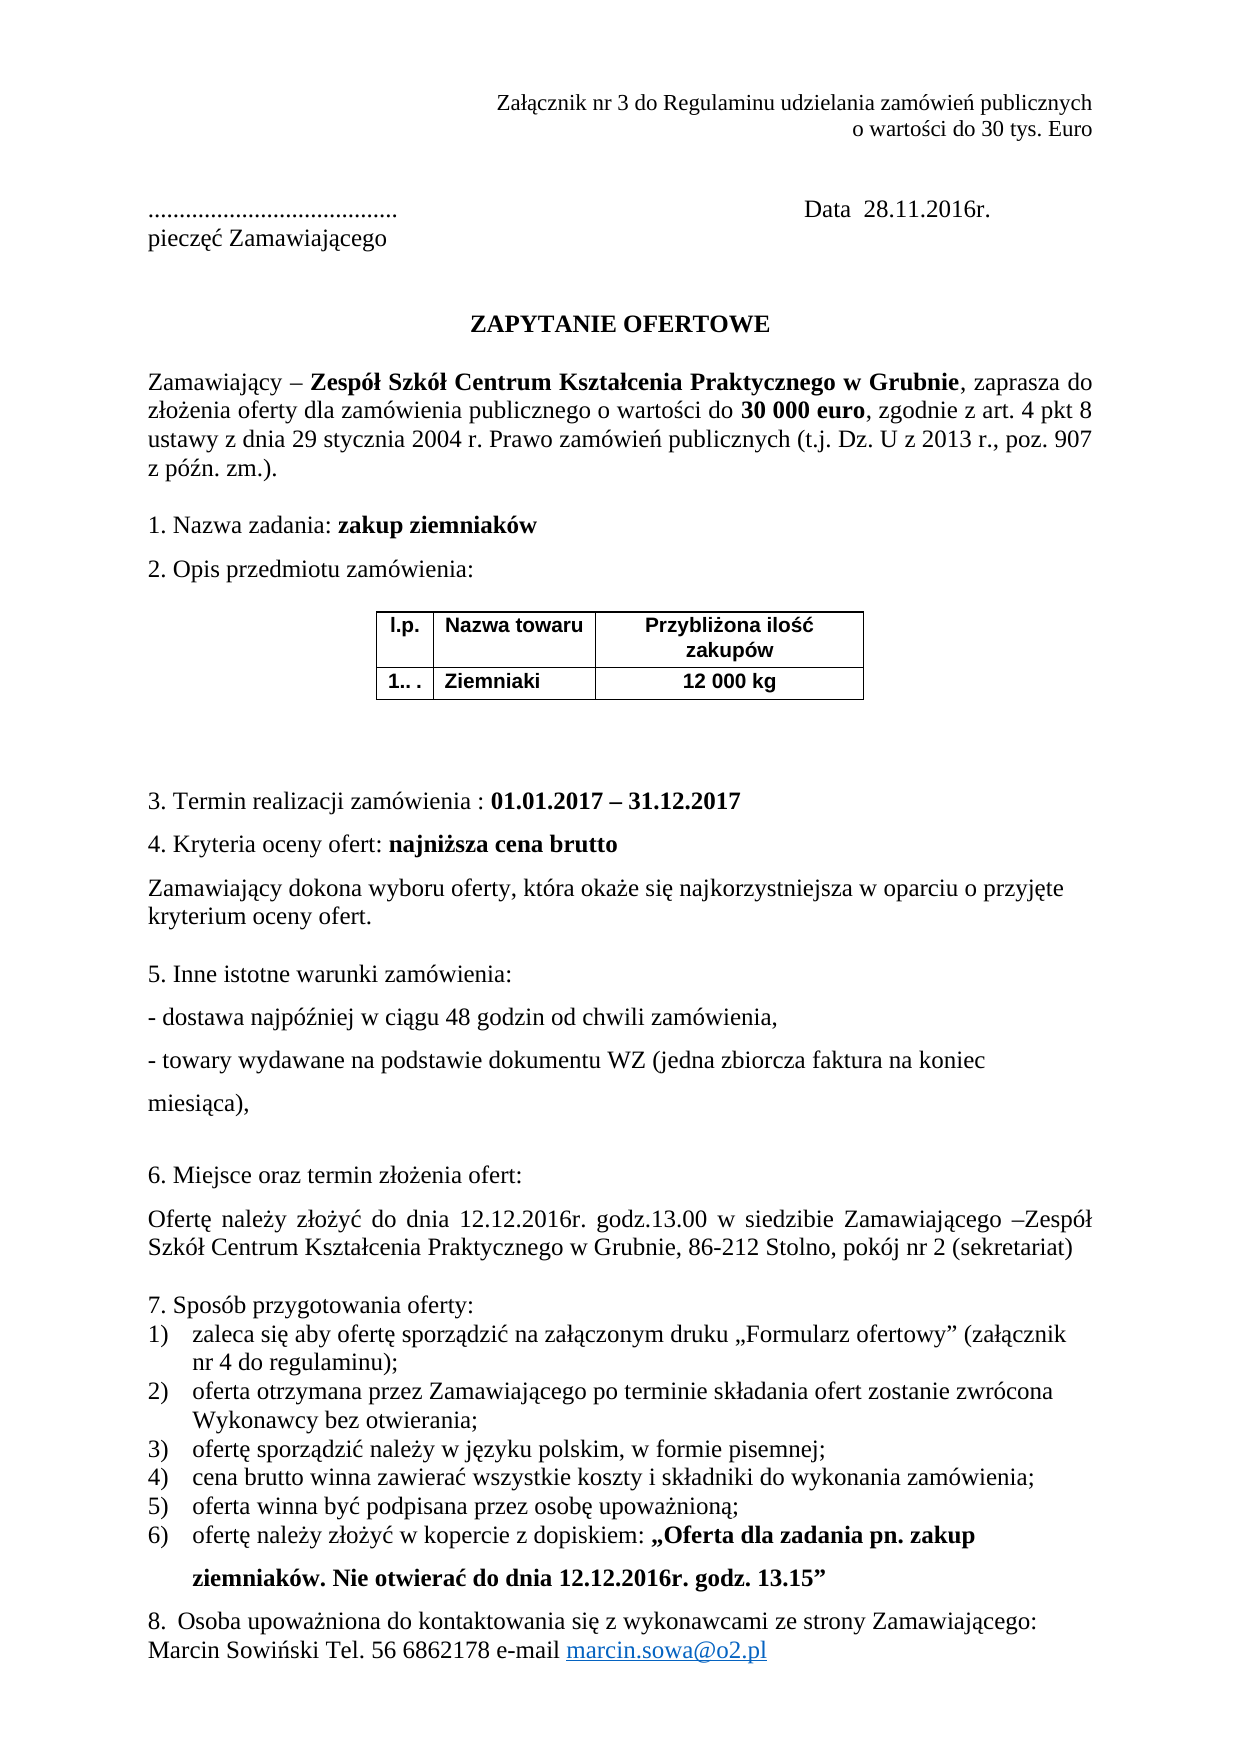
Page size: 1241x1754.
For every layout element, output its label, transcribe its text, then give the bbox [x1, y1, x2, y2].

text Marcin Sowiński Tel. 56 6862178 e-mail marcin.sowa@o2.pl [148, 1635, 1093, 1664]
text 6. Miejsce oraz termin złożenia ofert: [148, 1160, 1093, 1189]
text Załącznik nr 3 do Regulaminu udzielania zamówień publicznych [148, 89, 1093, 115]
list Osoba upoważniona do kontaktowania się z wykonawcami ze strony Zamawiającego: [148, 1606, 1093, 1635]
text 5. Inne istotne warunki zamówienia: [148, 959, 1093, 988]
table_cell Ziemniaki [434, 668, 595, 699]
list cena brutto winna zawierać wszystkie koszty i składniki do wykonania zamówienia; [148, 1462, 1093, 1491]
text Zamawiający – Zespół Szkół Centrum Kształcenia Praktycznego w Grubnie, zaprasza do złożenia oferty dla zamówienia publicznego o wartości do 30 000 euro, zgodnie z art. 4 pkt 8 ustawy z dnia 29 stycznia 2004 r. Prawo zamówień publicznych (t.j. Dz. U z 2013 r., poz. 907 z późn. zm.). [148, 367, 1093, 482]
text Zamawiający dokona wyboru oferty, która okaże się najkorzystniejsza w oparciu o przyjęte kryterium oceny ofert. [148, 873, 1093, 930]
table_header Nazwa towaru [434, 613, 595, 667]
text 4. Kryteria oceny ofert: najniższa cena brutto [148, 829, 1093, 858]
text ZAPYTANIE OFERTOWE [148, 309, 1093, 338]
text 2. Opis przedmiotu zamówienia: [148, 554, 1093, 583]
table_header l.p. [377, 613, 433, 667]
table_cell 12 000 kg [596, 668, 863, 699]
text 3. Termin realizacji zamówienia : 01.01.2017 – 31.12.2017 [148, 786, 1093, 815]
text 7. Sposób przygotowania oferty: [148, 1290, 1093, 1319]
text ........................................ Data 28.11.2016r. [148, 194, 1093, 223]
table_cell [377, 668, 433, 699]
list ofertę sporządzić należy w języku polskim, w formie pisemnej; [148, 1434, 1093, 1462]
text pieczęć Zamawiającego [148, 223, 1093, 252]
text - dostawa najpóźniej w ciągu 48 godzin od chwili zamówienia, [148, 1002, 1093, 1031]
text o wartości do 30 tys. Euro [148, 115, 1093, 141]
list oferta otrzymana przez Zamawiającego po terminie składania ofert zostanie zwrócona Wykonawcy bez otwierania; [148, 1376, 1093, 1434]
table_header Przybliżona ilość zakupów [596, 613, 863, 667]
text Ofertę należy złożyć do dnia 12.12.2016r. godz.13.00 w siedzibie Zamawiającego –Zespół Szkół Centrum Kształcenia Praktycznego w Grubnie, 86-212 Stolno, pokój nr 2 (sekretariat) [148, 1204, 1093, 1261]
text 1. Nazwa zadania: zakup ziemniaków [148, 510, 1093, 539]
list zaleca się aby ofertę sporządzić na załączonym druku „Formularz ofertowy” (załącznik nr 4 do regulaminu); [148, 1319, 1093, 1376]
text - towary wydawane na podstawie dokumentu WZ (jedna zbiorcza faktura na koniec miesiąca), [148, 1045, 1093, 1117]
list ofertę należy złożyć w kopercie z dopiskiem: „Oferta dla zadania pn. zakup ziemniaków. Nie otwierać do dnia 12.12.2016r. godz. 13.15” [148, 1520, 1093, 1592]
list oferta winna być podpisana przez osobę upoważnioną; [148, 1491, 1093, 1520]
